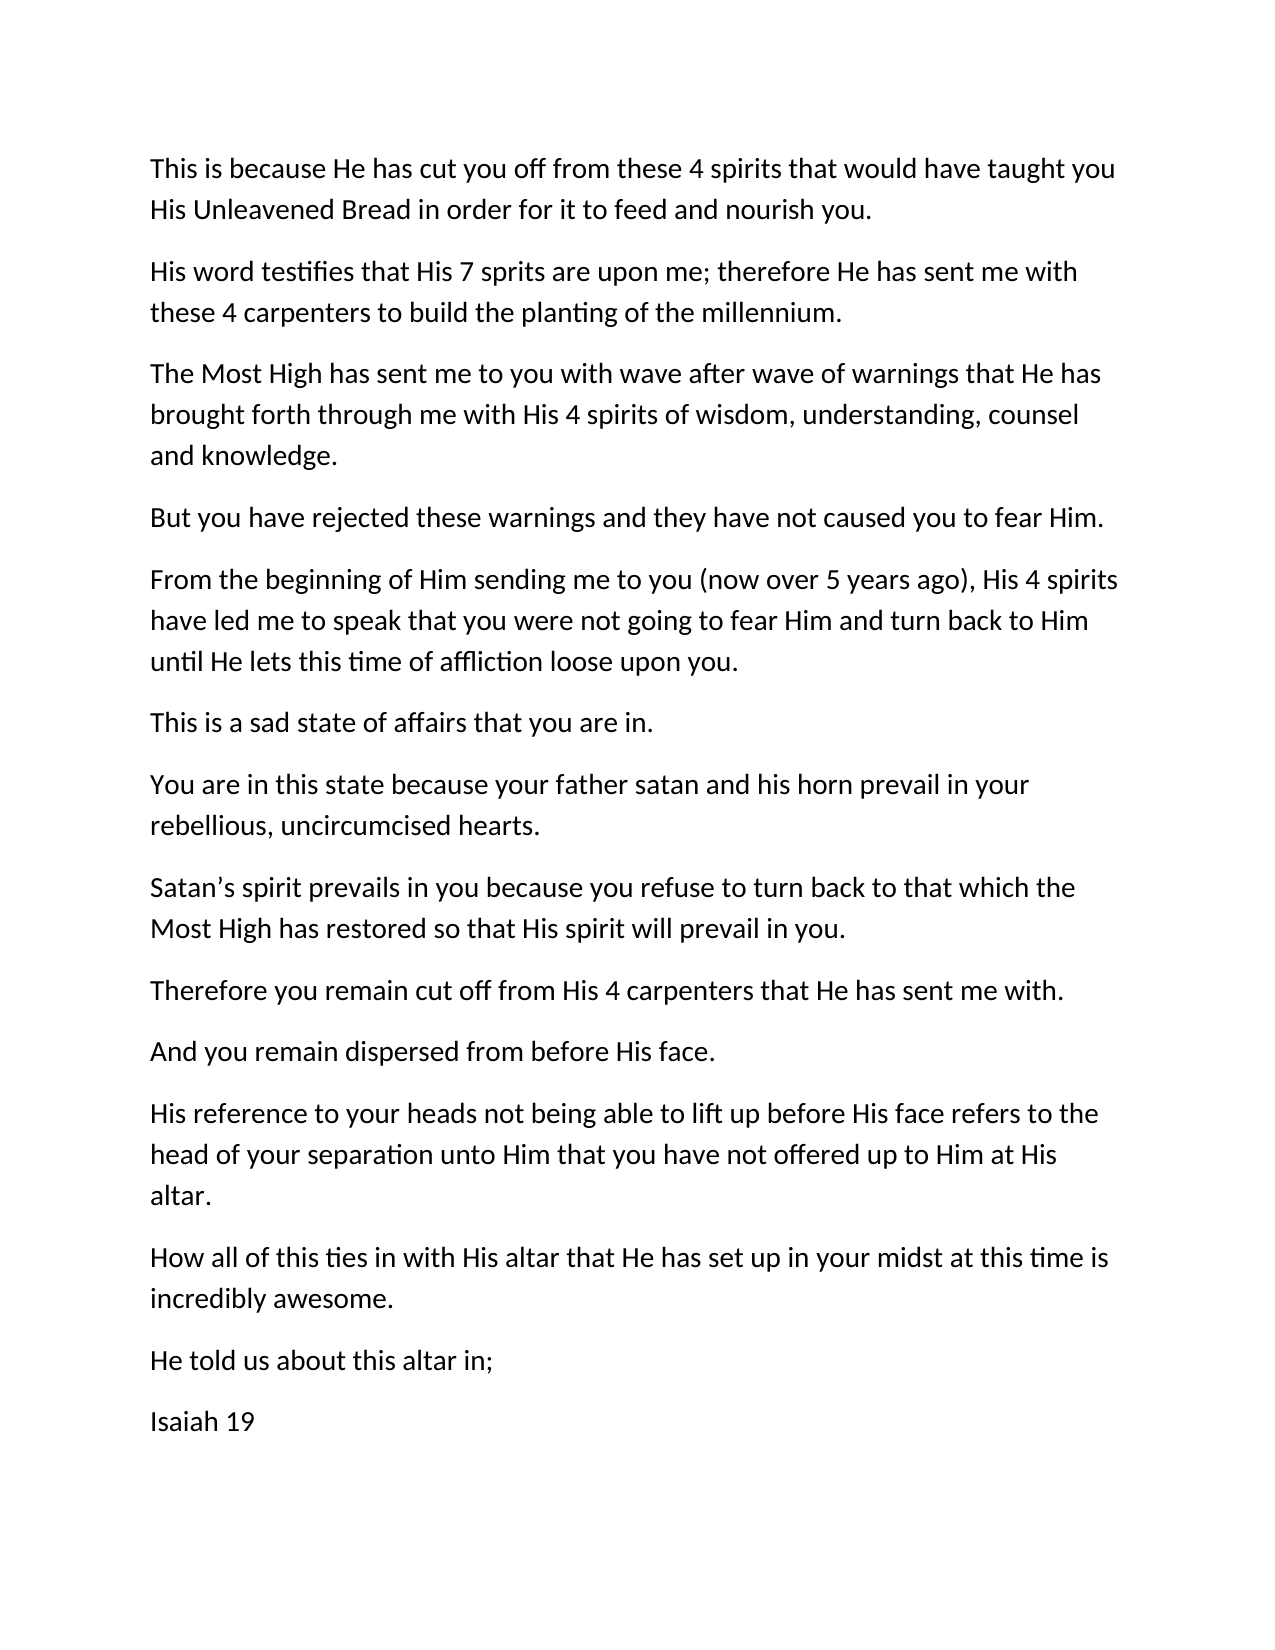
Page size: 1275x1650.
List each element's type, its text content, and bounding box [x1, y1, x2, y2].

text Isaiah 19 [150, 1403, 1125, 1439]
text From the beginning of Him sending me to you (now over 5 years ago), His 4 spirits have led me to speak that you were not going to fear Him and turn back to Him until He lets this time of affliction loose upon you. [150, 561, 1125, 678]
text Satan’s spirit prevails in you because you refuse to turn back to that which the Most High has restored so that His spirit will prevail in you. [150, 869, 1125, 946]
text How all of this ties in with His altar that He has set up in your midst at this time is incredibly awesome. [150, 1239, 1125, 1315]
text This is a sad state of affairs that you are in. [150, 704, 1125, 740]
text But you have rejected these warnings and they have not caused you to fear Him. [150, 499, 1125, 535]
text His word testifies that His 7 sprits are upon me; therefore He has sent me with these 4 carpenters to build the planting of the millennium. [150, 253, 1125, 329]
text The Most High has sent me to you with wave after wave of warnings that He has brought forth through me with His 4 spirits of wisdom, understanding, counsel and knowledge. [150, 355, 1125, 473]
text Therefore you remain cut off from His 4 carpenters that He has sent me with. [150, 972, 1125, 1007]
text And you remain dispersed from before His face. [150, 1033, 1125, 1069]
text His reference to your heads not being able to lift up before His face refers to the head of your separation unto Him that you have not offered up to Him at His altar. [150, 1095, 1125, 1213]
text He told us about this altar in; [150, 1342, 1125, 1377]
text You are in this state because your father satan and his horn prevail in your rebellious, uncircumcised hearts. [150, 766, 1125, 843]
text This is because He has cut you off from these 4 spirits that would have taught you His Unleavened Bread in order for it to feed and nourish you. [150, 150, 1125, 227]
